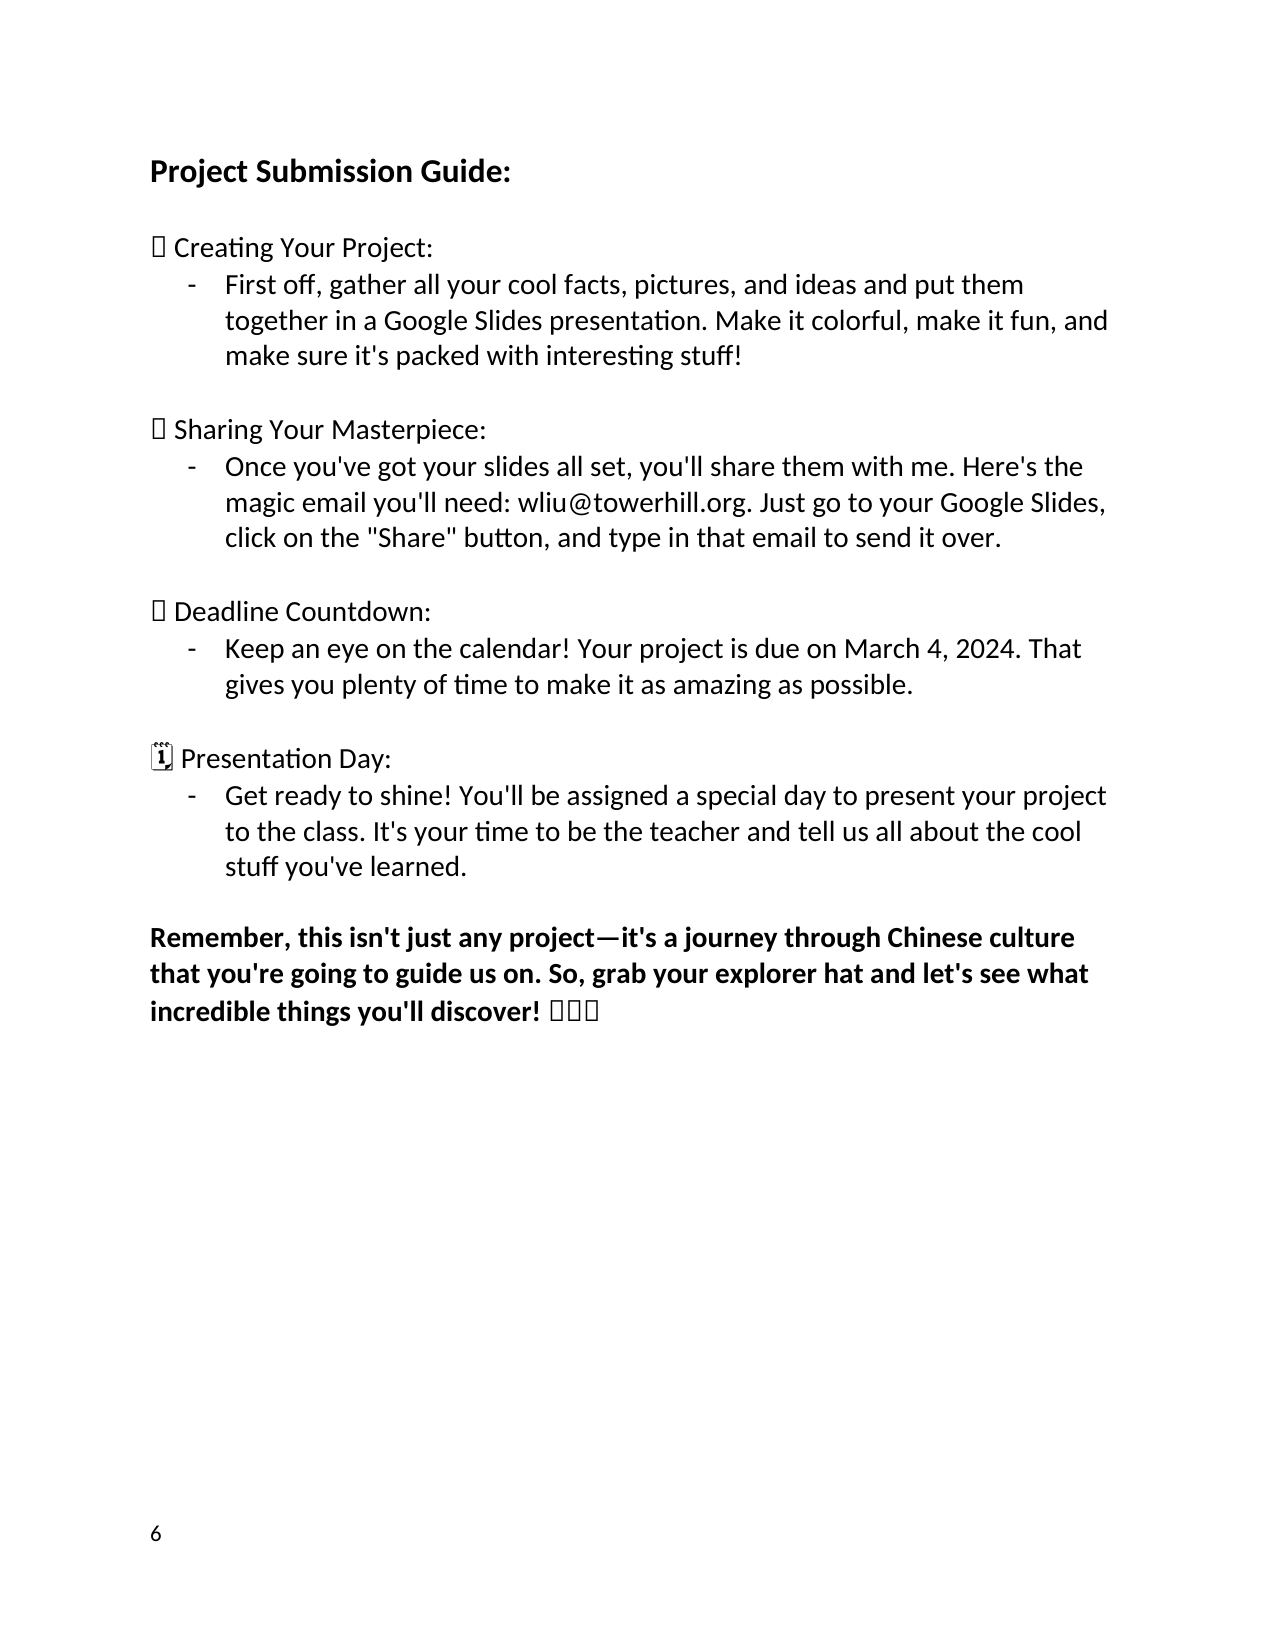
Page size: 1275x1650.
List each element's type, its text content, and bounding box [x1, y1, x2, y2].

list First off, gather all your cool facts, pictures, and ideas and put them together in a Google Slides presentation. Make it colorful, make it fun, and make sure it's packed with interesting stuff! [187, 266, 1125, 373]
text 🐼 Creating Your Project: [150, 226, 1125, 266]
list Keep an eye on the calendar! Your project is due on March 4, 2024. That gives you plenty of time to make it as amazing as possible. [187, 630, 1125, 702]
list Get ready to shine! You'll be assigned a special day to present your project to the class. It's your time to be the teacher and tell us all about the cool stuff you've learned. [187, 777, 1125, 884]
text Remember, this isn't just any project—it's a journey through Chinese culture that you're going to guide us on. So, grab your explorer hat and let's see what incredible things you'll discover! 🏮🎏🐉 [150, 919, 1125, 1030]
text 🎨 Sharing Your Masterpiece: [150, 408, 1125, 448]
text 🗓️ Presentation Day: [150, 737, 1125, 777]
text 📅 Deadline Countdown: [150, 591, 1125, 630]
list Once you've got your slides all set, you'll share them with me. Here's the magic email you'll need: wliu@towerhill.org. Just go to your Google Slides, click on the "Share" button, and type in that email to send it over. [187, 448, 1125, 555]
text Project Submission Guide: [150, 150, 1125, 191]
